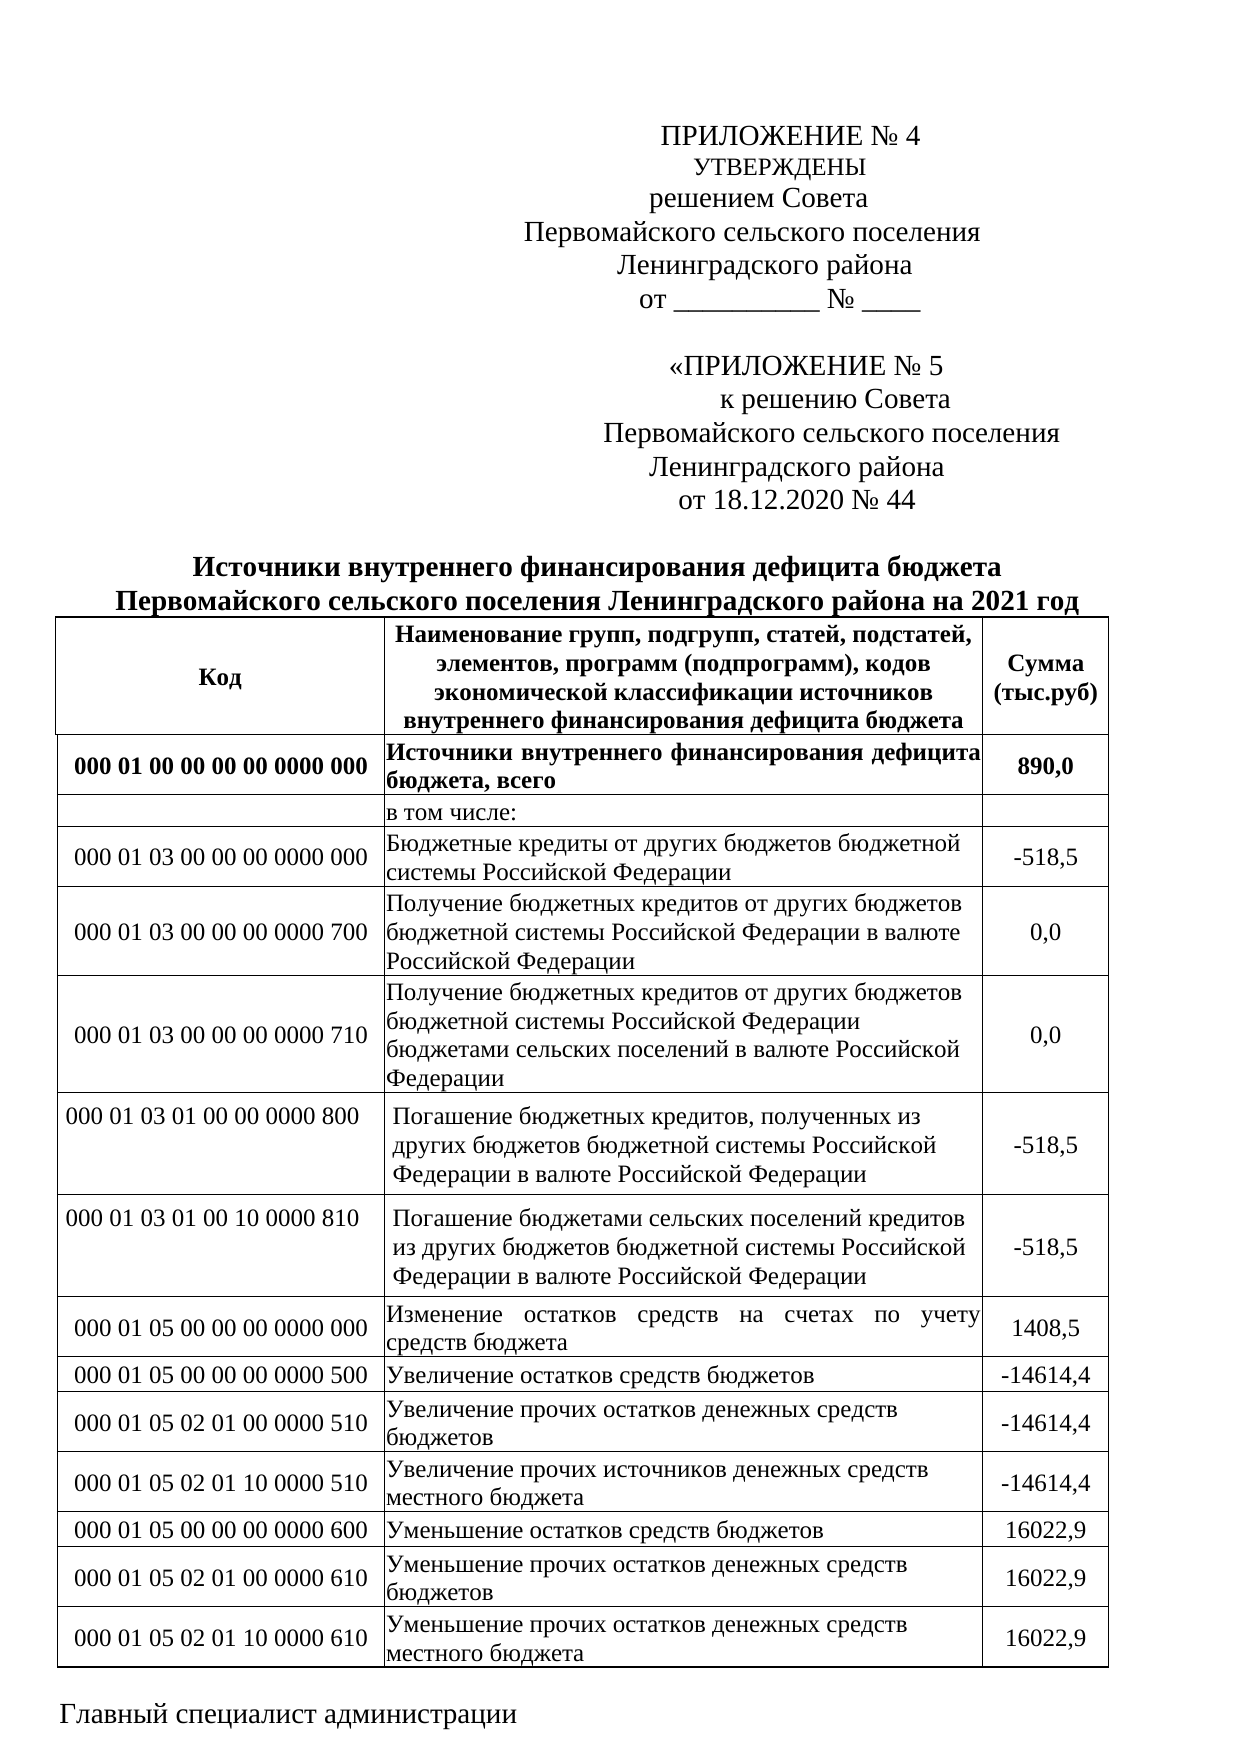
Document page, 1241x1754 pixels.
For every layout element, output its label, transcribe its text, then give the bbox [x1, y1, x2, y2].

text к решению Совета [481, 382, 1109, 415]
table_cell Погашение бюджетами сельских поселений кредитов из других бюджетов бюджетной системы Российской Федерации в валюте Российской Федерации [385, 1195, 982, 1296]
table_cell 16022,9 [983, 1547, 1108, 1606]
table_cell 000 01 05 00 00 00 0000 500 [58, 1357, 384, 1391]
text Ленинградского района [481, 449, 1109, 482]
text УТВЕРЖДЕНЫ [56, 152, 1109, 180]
table_cell 000 01 03 01 00 00 0000 800 [58, 1093, 384, 1194]
table_cell 16022,9 [983, 1512, 1108, 1546]
text Первомайского сельского поселения [481, 415, 1109, 449]
table_cell Уменьшение прочих остатков денежных средств бюджетов [385, 1547, 982, 1606]
table_cell Источники внутреннего финансирования дефицита бюджета, всего [385, 735, 982, 794]
table_cell 000 01 05 02 01 00 0000 510 [58, 1392, 384, 1451]
table_cell -518,5 [983, 827, 1108, 886]
table_cell 000 01 03 00 00 00 0000 000 [58, 827, 384, 886]
table_cell Увеличение остатков средств бюджетов [385, 1357, 982, 1391]
text Главный специалист администрации [0, 1696, 1109, 1730]
table_cell Увеличение прочих остатков денежных средств бюджетов [385, 1392, 982, 1451]
table_cell -14614,4 [983, 1452, 1108, 1511]
table_cell 16022,9 [983, 1607, 1108, 1666]
table_cell -14614,4 [983, 1392, 1108, 1451]
table_cell [983, 795, 1108, 826]
text от 18.12.2020 № 44 [481, 482, 1109, 516]
table_cell 000 01 03 00 00 00 0000 700 [58, 887, 384, 974]
text Первомайского сельского поселения [56, 214, 1109, 247]
table_cell 0,0 [983, 976, 1108, 1092]
text решением Совета [481, 180, 1109, 214]
table_cell -518,5 [983, 1195, 1108, 1296]
text Первомайского сельского поселения Ленинградского района на 2021 год [86, 583, 1109, 616]
table_cell Уменьшение прочих остатков денежных средств местного бюджета [385, 1607, 982, 1666]
table_cell 1408,5 [983, 1297, 1108, 1356]
table_cell Изменение остатков средств на счетах по учету средств бюджета [385, 1297, 982, 1356]
table_cell Погашение бюджетных кредитов, полученных из других бюджетов бюджетной системы Российской Федерации в валюте Российской Федерации [385, 1093, 982, 1194]
table_cell Получение бюджетных кредитов от других бюджетов бюджетной системы Российской Федерации в валюте Российской Федерации [385, 887, 982, 974]
table_cell 000 01 05 00 00 00 0000 600 [58, 1512, 384, 1546]
table_header Код [56, 618, 384, 734]
table_cell -14614,4 [983, 1357, 1108, 1391]
table_header Наименование групп, подгрупп, статей, подстатей, элементов, программ (подпрограмм), кодов экономической классификации источников внутреннего финансирования дефицита бюджета [385, 618, 982, 734]
text от __________ № ____ [56, 281, 1109, 314]
table_cell Уменьшение остатков средств бюджетов [385, 1512, 982, 1546]
table_cell 000 01 05 02 01 00 0000 610 [58, 1547, 384, 1606]
table_cell 0,0 [983, 887, 1108, 974]
table_cell 000 01 03 01 00 10 0000 810 [58, 1195, 384, 1296]
table_cell 000 01 05 02 01 10 0000 610 [58, 1607, 384, 1666]
text «ПРИЛОЖЕНИЕ № 5 [481, 348, 1109, 382]
table_cell Бюджетные кредиты от других бюджетов бюджетной системы Российской Федерации [385, 827, 982, 886]
text ПРИЛОЖЕНИЕ № 4 [56, 118, 1109, 152]
table_cell Увеличение прочих источников денежных средств местного бюджета [385, 1452, 982, 1511]
text Ленинградского района [86, 247, 1109, 281]
table_cell [58, 795, 384, 826]
table_header Сумма (тыс.руб) [983, 618, 1108, 734]
text Источники внутреннего финансирования дефицита бюджета [86, 549, 1109, 583]
table_cell -518,5 [983, 1093, 1108, 1194]
table_cell 000 01 05 00 00 00 0000 000 [58, 1297, 384, 1356]
table_cell Получение бюджетных кредитов от других бюджетов бюджетной системы Российской Федерации бюджетами сельских поселений в валюте Российской Федерации [385, 976, 982, 1092]
table_cell 890,0 [983, 735, 1108, 794]
table_cell 000 01 03 00 00 00 0000 710 [58, 976, 384, 1092]
table_cell в том числе: [385, 795, 982, 826]
table_cell 000 01 05 02 01 10 0000 510 [58, 1452, 384, 1511]
table_cell 000 01 00 00 00 00 0000 000 [58, 735, 384, 794]
